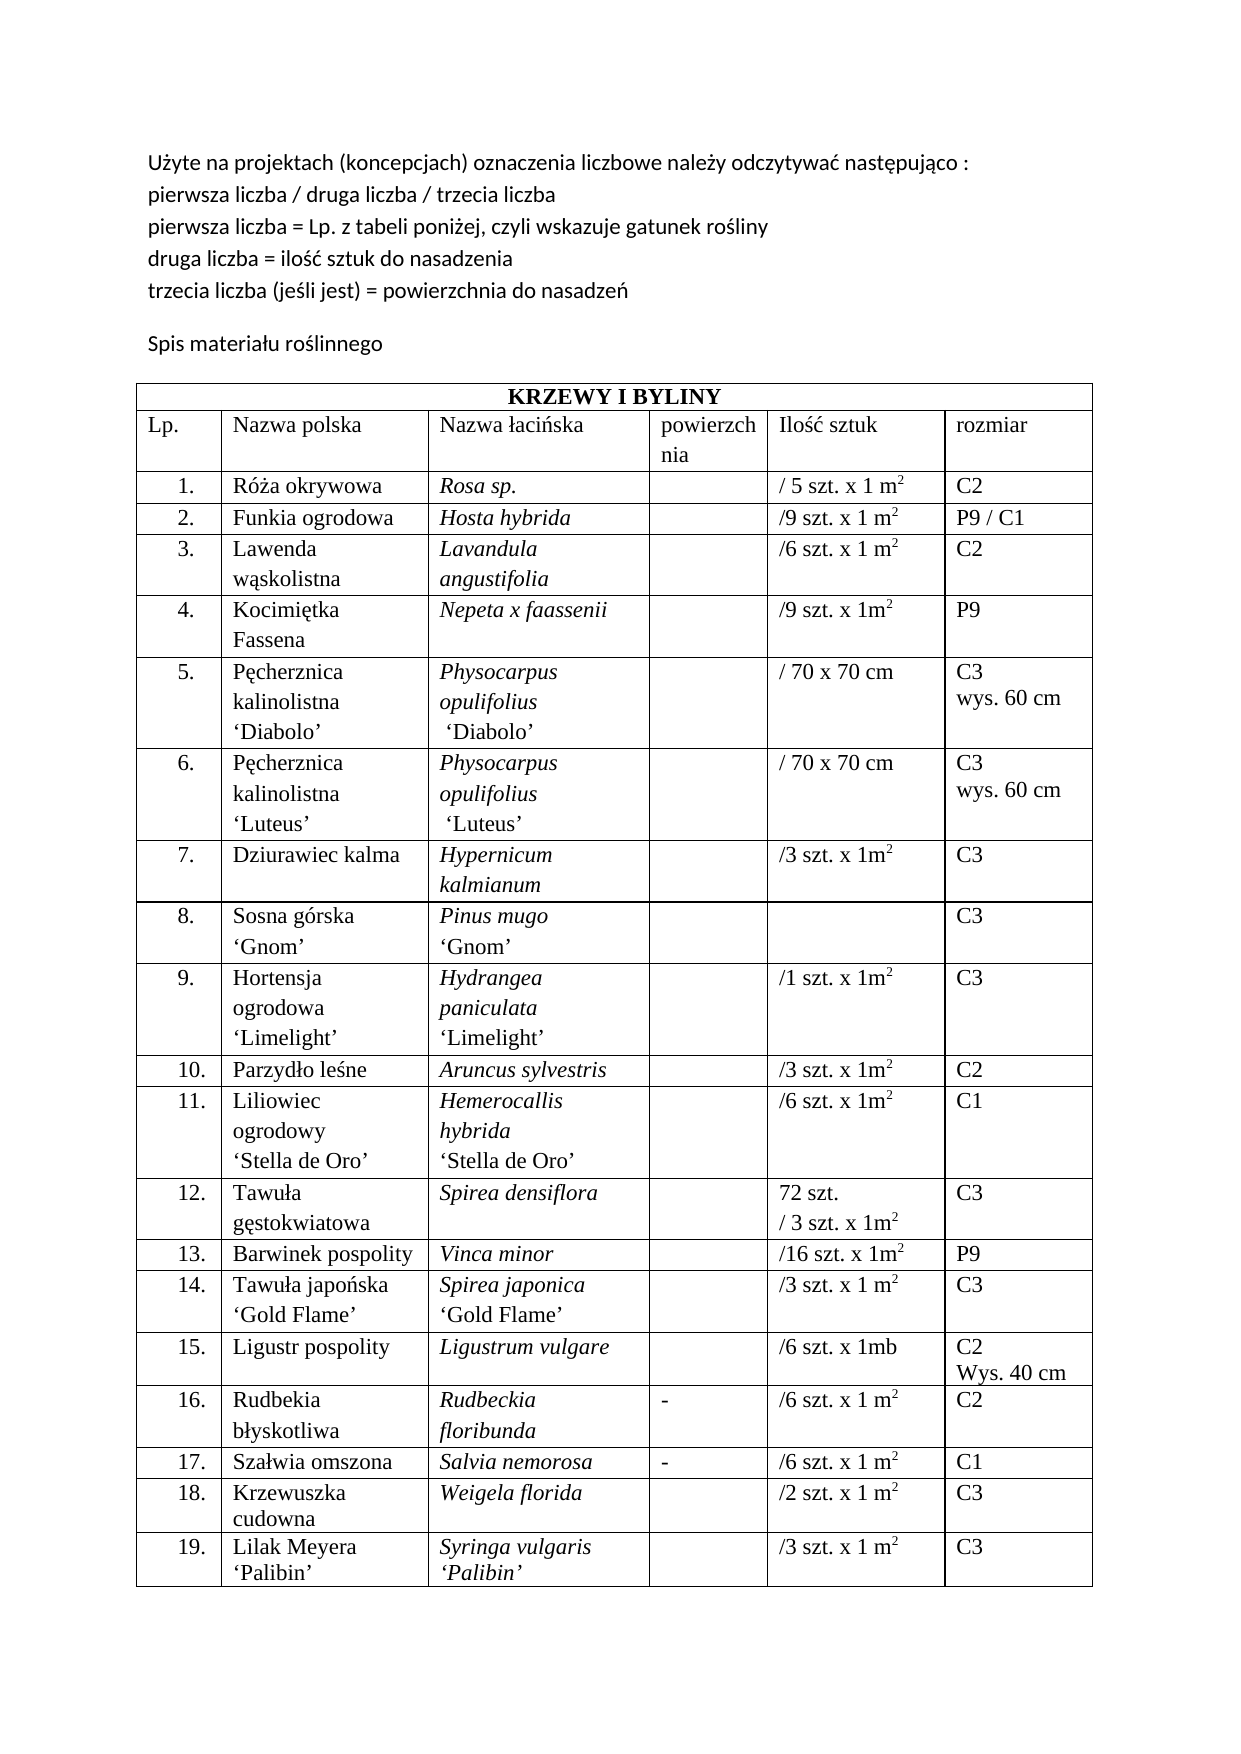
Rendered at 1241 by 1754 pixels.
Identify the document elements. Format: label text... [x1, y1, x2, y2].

table_cell [137, 1479, 221, 1532]
table_cell Lawenda wąskolistna [222, 535, 428, 595]
table_cell [768, 903, 944, 963]
table_cell Hortensja ogrodowa ‘Limelight’ [222, 964, 428, 1054]
table_cell /6 szt. x 1 m2 [768, 1386, 944, 1447]
table_cell Hypernicum kalmianum [429, 841, 649, 901]
table_cell [650, 1056, 767, 1086]
table_cell Pinus mugo ‘Gnom’ [429, 903, 649, 963]
table_cell [137, 596, 221, 657]
table_cell [137, 1448, 221, 1478]
table_cell [137, 749, 221, 840]
table_cell [650, 596, 767, 657]
table_cell /16 szt. x 1m2 [768, 1240, 944, 1270]
table_cell Spirea japonica ‘Gold Flame’ [429, 1271, 649, 1332]
table_cell - [650, 1448, 767, 1478]
table_cell [650, 1087, 767, 1177]
table_cell /9 szt. x 1m2 [768, 596, 944, 657]
table_cell Hydrangea paniculata ‘Limelight’ [429, 964, 649, 1054]
table_cell Ligustrum vulgare [429, 1333, 649, 1385]
table_cell C2 [946, 1056, 1092, 1086]
table_cell Tawuła gęstokwiatowa [222, 1179, 428, 1239]
table_cell Vinca minor [429, 1240, 649, 1270]
table_cell [650, 841, 767, 901]
table_cell C2 [946, 472, 1092, 502]
table_cell P9 / C1 [946, 504, 1092, 534]
table_cell rozmiar [946, 411, 1092, 471]
table_cell /6 szt. x 1 m2 [768, 535, 944, 595]
table_cell C2 [946, 1386, 1092, 1447]
table_cell [137, 535, 221, 595]
table_cell /6 szt. x 1 m2 [768, 1448, 944, 1478]
table_header KRZEWY I BYLINY [137, 384, 1092, 410]
table_cell [650, 749, 767, 840]
table_cell C3 [946, 841, 1092, 901]
table_cell Lilak Meyera ‘Palibin’ [222, 1533, 428, 1586]
table_cell /3 szt. x 1m2 [768, 841, 944, 901]
table_cell Rudbeckia floribunda [429, 1386, 649, 1447]
table_cell [650, 1271, 767, 1332]
table_cell /3 szt. x 1m2 [768, 1056, 944, 1086]
table_cell [137, 1179, 221, 1239]
table_cell Lp. [137, 411, 221, 471]
table_cell Tawuła japońska ‘Gold Flame’ [222, 1271, 428, 1332]
table_cell Dziurawiec kalma [222, 841, 428, 901]
table_cell Barwinek pospolity [222, 1240, 428, 1270]
table_cell Pęcherznica kalinolistna ‘Diabolo’ [222, 658, 428, 748]
table_cell [137, 1271, 221, 1332]
table_cell [650, 1240, 767, 1270]
table_cell 72 szt. / 3 szt. x 1m2 [768, 1179, 944, 1239]
table_cell Ilość sztuk [768, 411, 944, 471]
table_cell Krzewuszka cudowna [222, 1479, 428, 1532]
table_cell C2 [946, 535, 1092, 595]
table_cell [137, 1240, 221, 1270]
table_cell [650, 472, 767, 502]
table_cell C3 [946, 964, 1092, 1054]
table_cell [137, 1386, 221, 1447]
table_cell Ligustr pospolity [222, 1333, 428, 1385]
table_cell /6 szt. x 1m2 [768, 1087, 944, 1177]
table_cell / 5 szt. x 1 m2 [768, 472, 944, 502]
table_cell [137, 658, 221, 748]
text Spis materiału roślinnego [148, 329, 1093, 357]
table_cell Weigela florida [429, 1479, 649, 1532]
table_cell [650, 964, 767, 1054]
table_cell powierzchnia [650, 411, 767, 471]
table_cell C1 [946, 1448, 1092, 1478]
table_cell [137, 504, 221, 534]
table_cell [137, 841, 221, 901]
table_cell Nazwa polska [222, 411, 428, 471]
table_cell Nepeta x faassenii [429, 596, 649, 657]
table_cell Physocarpus opulifolius ‘Diabolo’ [429, 658, 649, 748]
table_cell Physocarpus opulifolius ‘Luteus’ [429, 749, 649, 840]
table_cell [650, 1179, 767, 1239]
table_cell /9 szt. x 1 m2 [768, 504, 944, 534]
table_cell [650, 1333, 767, 1385]
table_cell C3 [946, 1179, 1092, 1239]
table_cell [137, 1533, 221, 1586]
table_cell P9 [946, 596, 1092, 657]
table_cell P9 [946, 1240, 1092, 1270]
table_cell Rosa sp. [429, 472, 649, 502]
table_cell Nazwa łacińska [429, 411, 649, 471]
table_cell Hosta hybrida [429, 504, 649, 534]
table_cell - [650, 1386, 767, 1447]
table_cell Parzydło leśne [222, 1056, 428, 1086]
table_cell [137, 1056, 221, 1086]
table_cell Kocimiętka Fassena [222, 596, 428, 657]
table_cell Pęcherznica kalinolistna ‘Luteus’ [222, 749, 428, 840]
table_cell Sosna górska ‘Gnom’ [222, 903, 428, 963]
table_cell Syringa vulgaris ‘Palibin’ [429, 1533, 649, 1586]
table_cell Hemerocallis hybrida ‘Stella de Oro’ [429, 1087, 649, 1177]
table_cell [650, 903, 767, 963]
table_cell Lavandula angustifolia [429, 535, 649, 595]
table_cell [137, 1087, 221, 1177]
table_cell Funkia ogrodowa [222, 504, 428, 534]
table_cell / 70 x 70 cm [768, 658, 944, 748]
table_cell / 70 x 70 cm [768, 749, 944, 840]
text Użyte na projektach (koncepcjach) oznaczenia liczbowe należy odczytywać następująco : pierwsza liczba / druga liczba / trzecia liczba pierwsza liczba = Lp. z tabeli poniżej, czyli wskazuje gatunek rośliny druga liczba = ilość sztuk do nasadzenia trzecia liczba (jeśli jest) = powierzchnia do nasadzeń [148, 148, 1093, 304]
table_cell [137, 903, 221, 963]
table_cell Spirea densiflora [429, 1179, 649, 1239]
table_cell /1 szt. x 1m2 [768, 964, 944, 1054]
table_cell Aruncus sylvestris [429, 1056, 649, 1086]
table_cell [650, 1533, 767, 1586]
table_cell C3 [946, 1479, 1092, 1532]
table_cell [137, 964, 221, 1054]
table_cell [650, 535, 767, 595]
table_cell /3 szt. x 1 m2 [768, 1533, 944, 1586]
table_cell Róża okrywowa [222, 472, 428, 502]
table_cell C3 [946, 903, 1092, 963]
table_cell [137, 1333, 221, 1385]
table_cell C2 Wys. 40 cm [946, 1333, 1092, 1385]
table_cell C3 wys. 60 cm [946, 749, 1092, 840]
table_cell C3 [946, 1271, 1092, 1332]
table_cell C3 [946, 1533, 1092, 1586]
table_cell [650, 658, 767, 748]
table_cell Szałwia omszona [222, 1448, 428, 1478]
table_cell /6 szt. x 1mb [768, 1333, 944, 1385]
table_cell C1 [946, 1087, 1092, 1177]
table_cell Liliowiec ogrodowy ‘Stella de Oro’ [222, 1087, 428, 1177]
table_cell /3 szt. x 1 m2 [768, 1271, 944, 1332]
table_cell [650, 1479, 767, 1532]
table_cell [650, 504, 767, 534]
table_cell C3 wys. 60 cm [946, 658, 1092, 748]
table_cell Rudbekia błyskotliwa [222, 1386, 428, 1447]
table_cell /2 szt. x 1 m2 [768, 1479, 944, 1532]
table_cell Salvia nemorosa [429, 1448, 649, 1478]
table_cell [137, 472, 221, 502]
